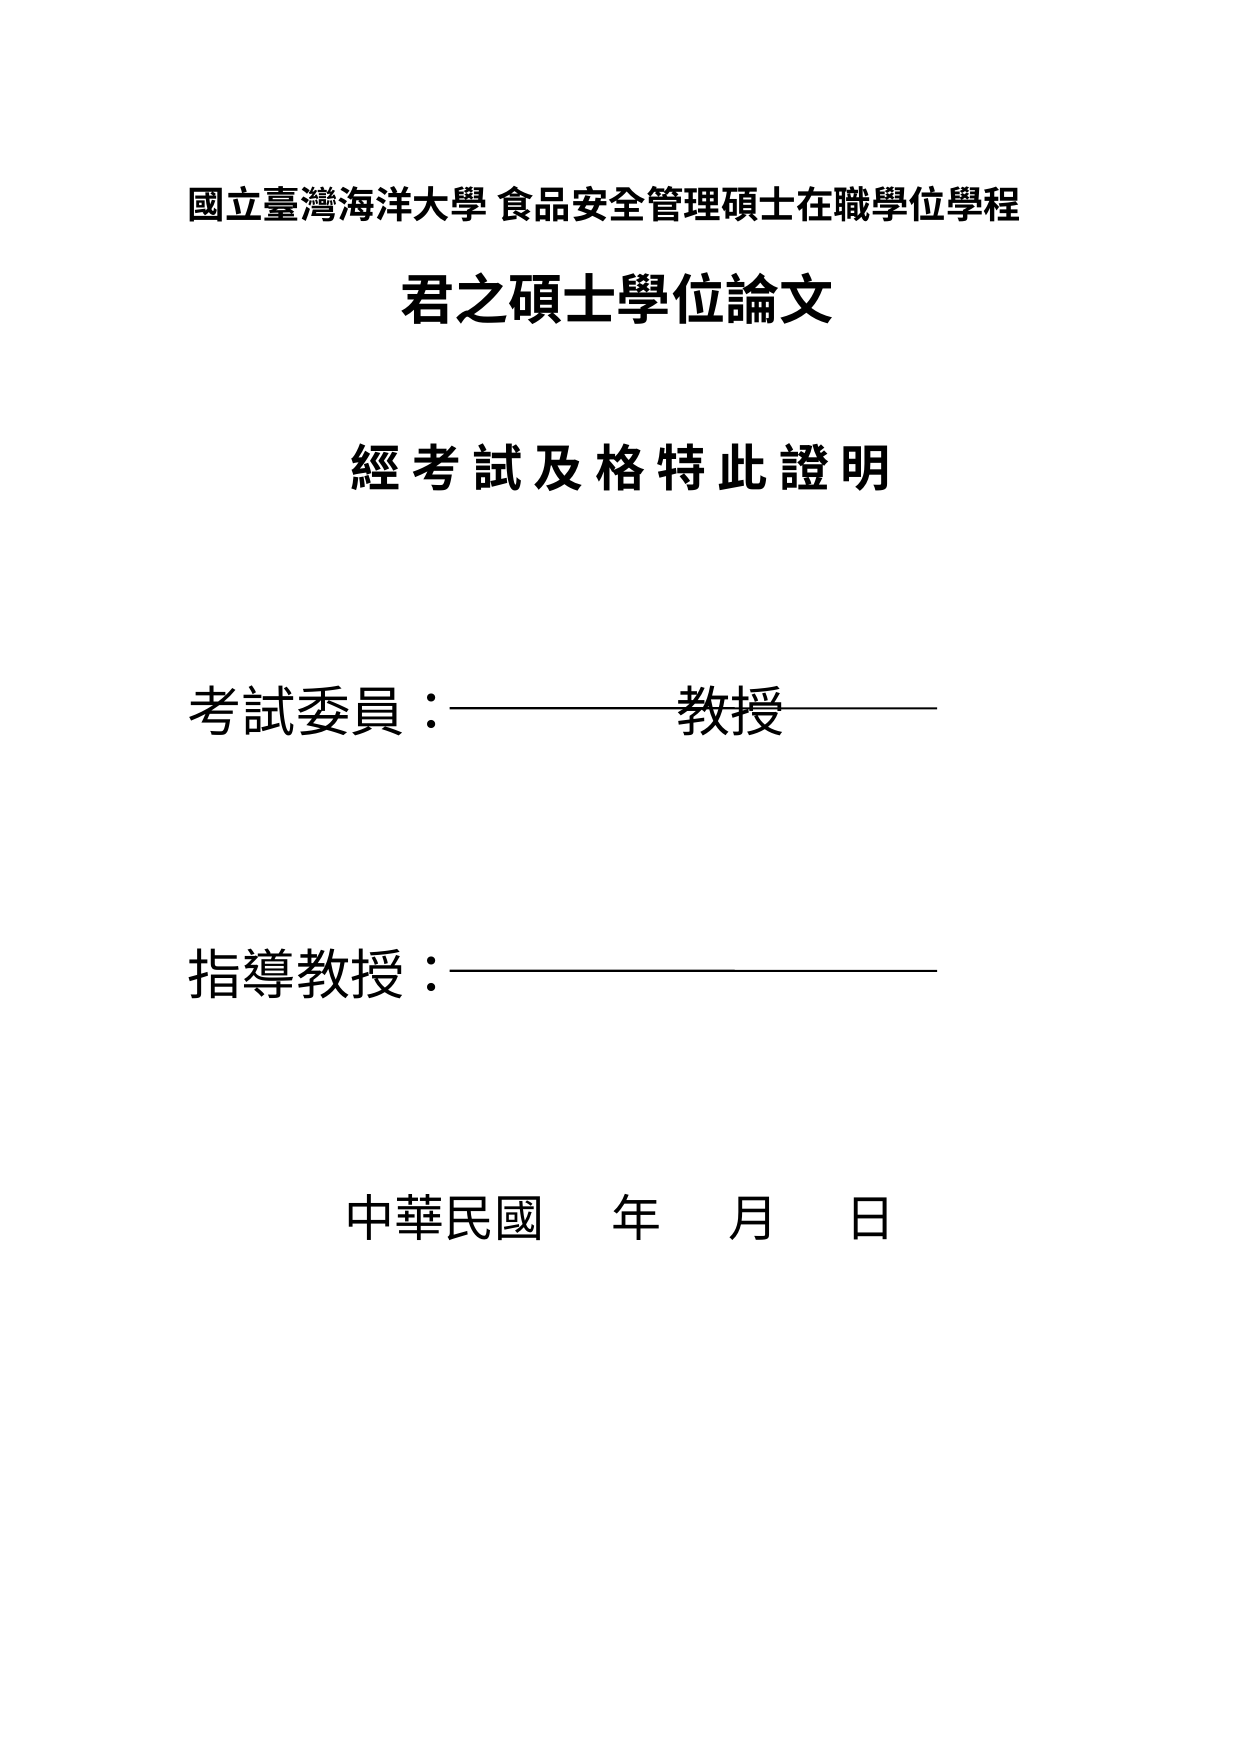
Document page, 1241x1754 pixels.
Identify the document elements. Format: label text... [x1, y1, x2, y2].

text 經 考 試 及 格 特 此 證 明 [187, 427, 1053, 502]
text 指導教授： [187, 914, 1053, 1027]
text 考試委員： 教授 [187, 652, 1053, 764]
text 中華民國 年 月 日 [187, 1177, 1053, 1252]
text 君之碩士學位論文 [187, 239, 1053, 352]
text 國立臺灣海洋大學 食品安全管理碩士在職學位學程 [187, 164, 1053, 239]
